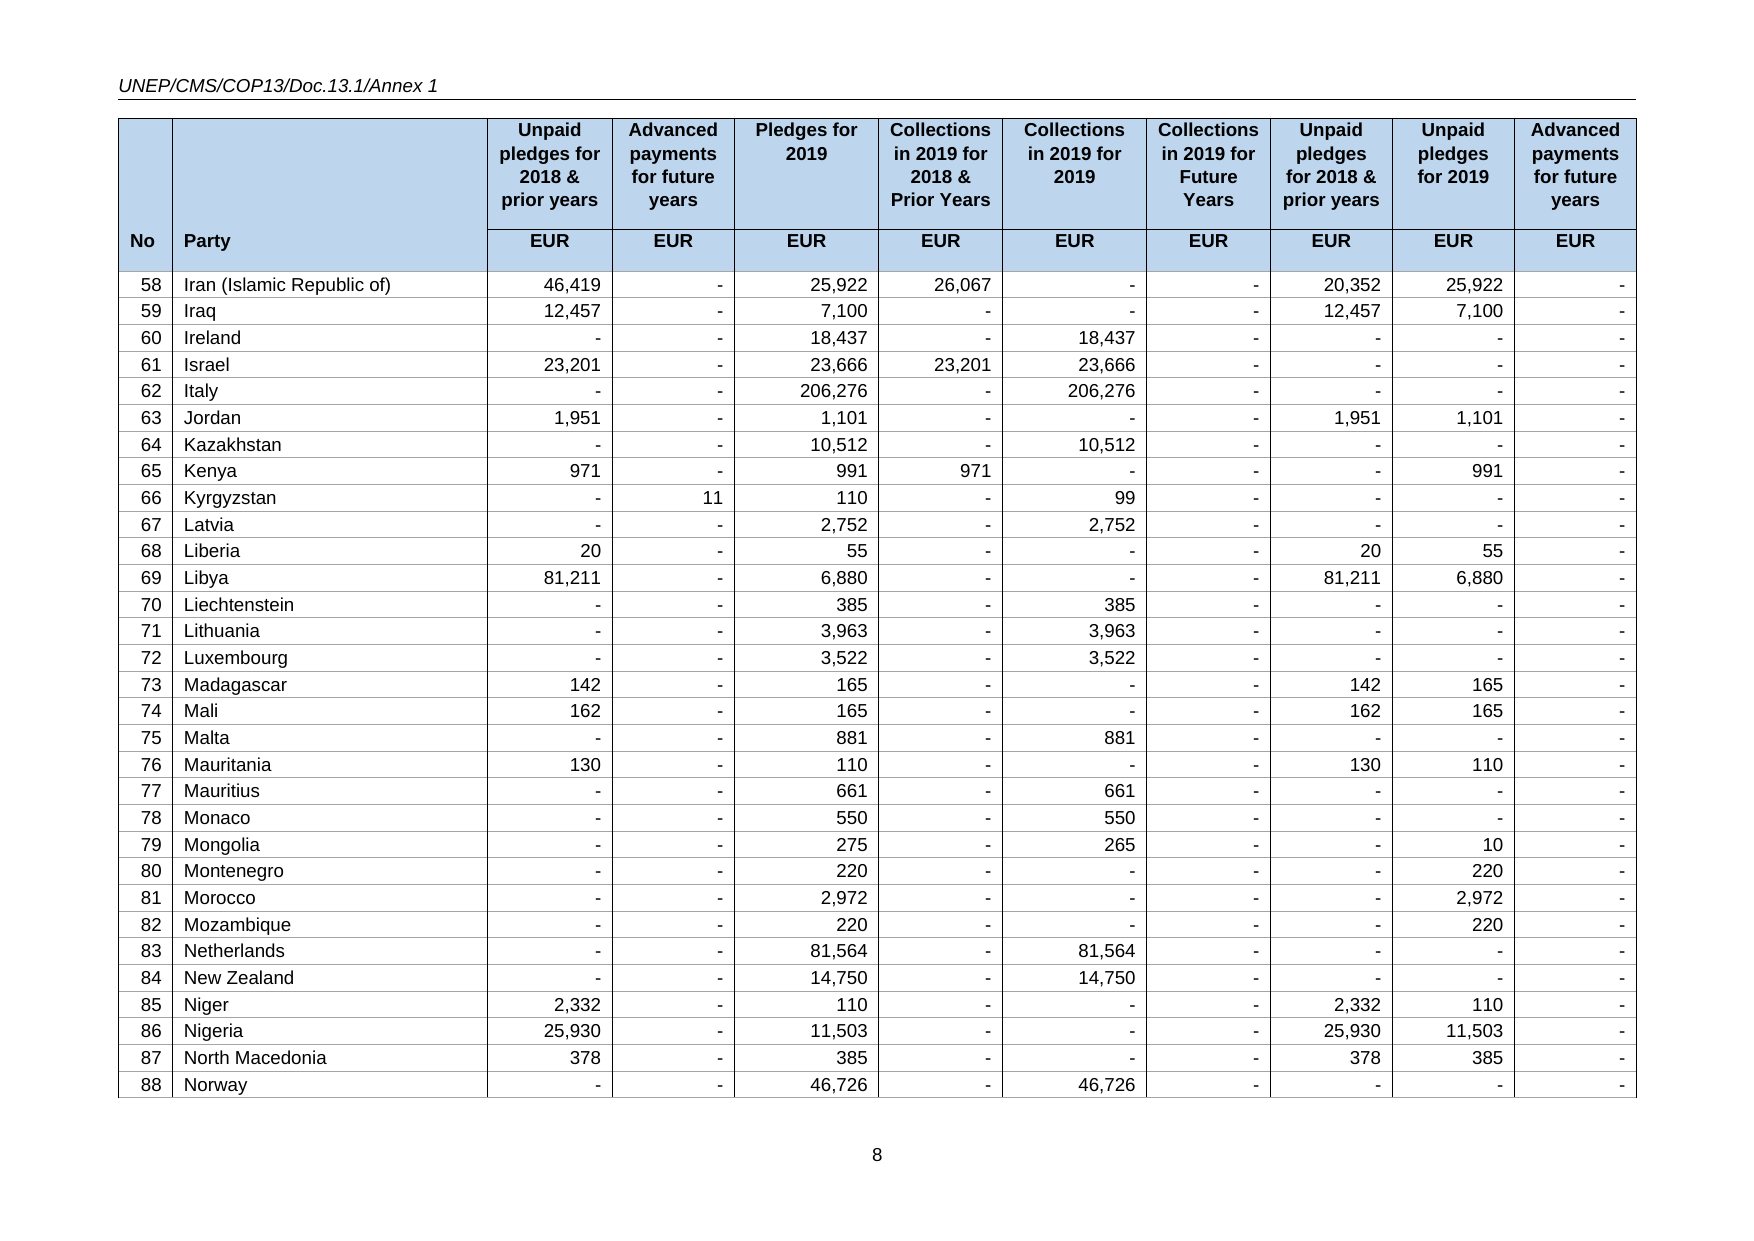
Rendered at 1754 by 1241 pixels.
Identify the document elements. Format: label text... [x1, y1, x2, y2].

table_cell 84 [119, 965, 172, 991]
table_cell - [1003, 912, 1146, 937]
table_cell - [1515, 725, 1636, 751]
table_cell 162 [488, 698, 612, 724]
table_cell - [879, 965, 1002, 991]
table_cell 20,352 [1271, 272, 1392, 297]
table_cell - [1271, 512, 1392, 537]
table_header Pledges for 2019 [735, 119, 878, 229]
table_cell - [1271, 1072, 1392, 1097]
table_cell - [1271, 645, 1392, 671]
table_cell 71 [119, 618, 172, 644]
table_cell - [488, 1072, 612, 1097]
table_cell 130 [488, 752, 612, 777]
table_cell 971 [879, 458, 1002, 484]
table_cell - [1003, 405, 1146, 431]
table_cell 81,211 [488, 565, 612, 591]
table_cell - [613, 565, 734, 591]
table_cell - [1393, 592, 1514, 617]
table_cell Mozambique [173, 912, 487, 937]
table_cell 25,922 [1393, 272, 1514, 297]
table_cell 220 [1393, 912, 1514, 937]
table_cell 23,201 [488, 352, 612, 377]
table_cell EUR [613, 230, 734, 271]
table_cell 991 [735, 458, 878, 484]
table_cell - [879, 645, 1002, 671]
table_cell - [879, 1045, 1002, 1071]
table_cell - [1003, 698, 1146, 724]
table_cell 74 [119, 698, 172, 724]
table_cell - [1515, 592, 1636, 617]
table_cell - [879, 592, 1002, 617]
table_cell - [1515, 912, 1636, 937]
table_header Advanced payments for future years [613, 119, 734, 229]
table_cell Montenegro [173, 858, 487, 884]
table_cell - [1515, 1072, 1636, 1097]
table_cell 3,963 [1003, 618, 1146, 644]
table_cell - [613, 672, 734, 697]
table_cell 14,750 [735, 965, 878, 991]
table_cell - [613, 1018, 734, 1044]
table_cell - [879, 405, 1002, 431]
table_cell 7,100 [735, 298, 878, 324]
table_cell Italy [173, 378, 487, 404]
table_cell - [1271, 965, 1392, 991]
table_cell - [613, 912, 734, 937]
table_cell - [1393, 512, 1514, 537]
table_cell New Zealand [173, 965, 487, 991]
table_cell - [488, 938, 612, 964]
table_cell 11,503 [1393, 1018, 1514, 1044]
table_cell 110 [735, 485, 878, 511]
table_cell - [613, 352, 734, 377]
table_cell 75 [119, 725, 172, 751]
table_cell 12,457 [488, 298, 612, 324]
table_cell - [1271, 352, 1392, 377]
table_cell - [1515, 805, 1636, 831]
table_cell 6,880 [735, 565, 878, 591]
table_cell - [488, 485, 612, 511]
table_cell - [1003, 752, 1146, 777]
table_cell 206,276 [1003, 378, 1146, 404]
table_cell 76 [119, 752, 172, 777]
table_cell - [1147, 885, 1270, 911]
table_cell - [1393, 352, 1514, 377]
table_cell EUR [1393, 230, 1514, 271]
table_header Unpaid pledges for 2018 & prior years [488, 119, 612, 229]
table_cell - [1147, 538, 1270, 564]
table_cell Niger [173, 992, 487, 1017]
table_cell North Macedonia [173, 1045, 487, 1071]
table_cell Liberia [173, 538, 487, 564]
table_cell - [1515, 1045, 1636, 1071]
table_cell EUR [1515, 230, 1636, 271]
table_cell Ireland [173, 325, 487, 351]
table_cell - [1515, 352, 1636, 377]
table_cell 385 [735, 592, 878, 617]
table_cell - [1393, 938, 1514, 964]
table_cell - [1515, 458, 1636, 484]
table_cell - [879, 1072, 1002, 1097]
table_cell - [879, 938, 1002, 964]
table_cell - [1271, 618, 1392, 644]
table_cell - [1271, 378, 1392, 404]
table_header Advanced payments for future years [1515, 119, 1636, 229]
table_cell - [1147, 352, 1270, 377]
table_cell - [613, 1045, 734, 1071]
table_cell - [1147, 672, 1270, 697]
table_cell - [1515, 832, 1636, 857]
table_cell - [1147, 805, 1270, 831]
table_cell 62 [119, 378, 172, 404]
table_cell EUR [879, 230, 1002, 271]
table_cell - [1003, 885, 1146, 911]
table_cell 10,512 [1003, 432, 1146, 457]
table_cell - [1515, 858, 1636, 884]
table_cell 20 [1271, 538, 1392, 564]
table_cell - [879, 858, 1002, 884]
table_cell 61 [119, 352, 172, 377]
table_cell 20 [488, 538, 612, 564]
table_cell - [1147, 965, 1270, 991]
table_cell - [879, 698, 1002, 724]
table_cell - [1393, 965, 1514, 991]
table_cell 991 [1393, 458, 1514, 484]
table_cell - [1515, 698, 1636, 724]
table_cell Liechtenstein [173, 592, 487, 617]
table_cell 77 [119, 778, 172, 804]
table_cell - [488, 592, 612, 617]
table_cell - [1393, 725, 1514, 751]
table_cell - [1515, 378, 1636, 404]
table_cell - [613, 538, 734, 564]
table_cell - [879, 725, 1002, 751]
table_cell - [1515, 938, 1636, 964]
table_cell 165 [735, 698, 878, 724]
table_cell Netherlands [173, 938, 487, 964]
table_cell Lithuania [173, 618, 487, 644]
table_cell - [1147, 512, 1270, 537]
table_cell - [1003, 858, 1146, 884]
table_cell - [1271, 912, 1392, 937]
table_cell - [1147, 725, 1270, 751]
table_cell - [1147, 1072, 1270, 1097]
table_cell - [879, 618, 1002, 644]
table_cell - [1003, 298, 1146, 324]
table_cell 385 [1003, 592, 1146, 617]
table_cell Iran (Islamic Republic of) [173, 272, 487, 297]
table_cell 550 [1003, 805, 1146, 831]
table_cell - [488, 725, 612, 751]
table_cell - [1147, 912, 1270, 937]
table_cell - [1393, 1072, 1514, 1097]
table_header Unpaid pledges for 2018 & prior years [1271, 119, 1392, 229]
table_cell 1,951 [488, 405, 612, 431]
table_cell - [1147, 938, 1270, 964]
table_cell - [488, 432, 612, 457]
table_cell - [488, 618, 612, 644]
table_header Collections in 2019 for 2018 & Prior Years [879, 119, 1002, 229]
table_cell Malta [173, 725, 487, 751]
table_cell 46,726 [1003, 1072, 1146, 1097]
table_cell 661 [1003, 778, 1146, 804]
table_cell 66 [119, 485, 172, 511]
table_cell 6,880 [1393, 565, 1514, 591]
table_cell - [1515, 565, 1636, 591]
table_header No [119, 119, 172, 271]
table_header Unpaid pledges for 2019 [1393, 119, 1514, 229]
table_cell 385 [735, 1045, 878, 1071]
table_cell 10 [1393, 832, 1514, 857]
table_cell 2,752 [735, 512, 878, 537]
table_cell - [1271, 592, 1392, 617]
table_cell - [1003, 1018, 1146, 1044]
table_cell 1,951 [1271, 405, 1392, 431]
table_cell - [613, 752, 734, 777]
table_cell - [613, 938, 734, 964]
table_cell 275 [735, 832, 878, 857]
table_cell Mauritania [173, 752, 487, 777]
table_cell 11 [613, 485, 734, 511]
table_cell 165 [1393, 672, 1514, 697]
table_cell - [1271, 725, 1392, 751]
table_cell - [488, 325, 612, 351]
table_cell - [1147, 485, 1270, 511]
table_cell 165 [1393, 698, 1514, 724]
table_cell 18,437 [735, 325, 878, 351]
table_cell - [613, 832, 734, 857]
table_cell 78 [119, 805, 172, 831]
table_cell - [1515, 325, 1636, 351]
table_cell - [1515, 885, 1636, 911]
table_cell - [613, 432, 734, 457]
table_cell - [488, 912, 612, 937]
table_cell 206,276 [735, 378, 878, 404]
table_cell 18,437 [1003, 325, 1146, 351]
table_cell - [879, 778, 1002, 804]
table_cell - [879, 912, 1002, 937]
table_cell 1,101 [1393, 405, 1514, 431]
table_cell - [613, 272, 734, 297]
table_cell - [613, 325, 734, 351]
table_cell - [1271, 805, 1392, 831]
table_cell Norway [173, 1072, 487, 1097]
table_cell 881 [1003, 725, 1146, 751]
table_cell - [1147, 565, 1270, 591]
table_cell 378 [488, 1045, 612, 1071]
table_cell - [879, 565, 1002, 591]
table_cell - [613, 778, 734, 804]
table_cell EUR [488, 230, 612, 271]
table_cell - [1393, 805, 1514, 831]
table_cell - [1147, 778, 1270, 804]
table_cell - [1147, 378, 1270, 404]
table_cell - [1147, 272, 1270, 297]
table_cell 23,666 [1003, 352, 1146, 377]
table_cell - [879, 992, 1002, 1017]
table_cell - [1393, 325, 1514, 351]
table_cell - [1515, 778, 1636, 804]
table_cell - [879, 512, 1002, 537]
table_cell EUR [1147, 230, 1270, 271]
table_cell 12,457 [1271, 298, 1392, 324]
table_cell 971 [488, 458, 612, 484]
table_cell Israel [173, 352, 487, 377]
table_cell - [613, 1072, 734, 1097]
table_cell - [488, 778, 612, 804]
table_cell 7,100 [1393, 298, 1514, 324]
table_cell - [1515, 618, 1636, 644]
table_cell 82 [119, 912, 172, 937]
table_cell - [1003, 538, 1146, 564]
table_cell - [1147, 698, 1270, 724]
table_cell 142 [1271, 672, 1392, 697]
table_cell - [1515, 645, 1636, 671]
table_cell - [1515, 405, 1636, 431]
table_cell - [879, 832, 1002, 857]
table_cell - [613, 992, 734, 1017]
table_cell - [488, 832, 612, 857]
table_cell Madagascar [173, 672, 487, 697]
table_cell - [1515, 672, 1636, 697]
table_cell - [613, 592, 734, 617]
table_cell - [613, 885, 734, 911]
table_cell 81,564 [735, 938, 878, 964]
table_cell - [613, 805, 734, 831]
table_cell 550 [735, 805, 878, 831]
table_cell Latvia [173, 512, 487, 537]
table_cell - [1147, 405, 1270, 431]
table_cell - [613, 405, 734, 431]
table_cell Luxembourg [173, 645, 487, 671]
table_cell - [1147, 325, 1270, 351]
table_cell - [879, 485, 1002, 511]
table_header Collections in 2019 for Future Years [1147, 119, 1270, 229]
table_cell - [613, 698, 734, 724]
table_cell - [1147, 1018, 1270, 1044]
table_cell 110 [1393, 752, 1514, 777]
table_cell Libya [173, 565, 487, 591]
table_cell 70 [119, 592, 172, 617]
table_cell 23,666 [735, 352, 878, 377]
table_cell 59 [119, 298, 172, 324]
table_cell 99 [1003, 485, 1146, 511]
table_cell 67 [119, 512, 172, 537]
table_cell 85 [119, 992, 172, 1017]
table_cell 69 [119, 565, 172, 591]
table_cell - [1147, 645, 1270, 671]
table_cell - [488, 645, 612, 671]
table_cell - [879, 885, 1002, 911]
table_cell 142 [488, 672, 612, 697]
table_cell - [488, 512, 612, 537]
table_cell - [1003, 992, 1146, 1017]
table_cell 110 [1393, 992, 1514, 1017]
table_cell - [1003, 458, 1146, 484]
table_cell Kyrgyzstan [173, 485, 487, 511]
table_cell - [1147, 752, 1270, 777]
table_cell - [1147, 592, 1270, 617]
table_cell 55 [735, 538, 878, 564]
table_cell 65 [119, 458, 172, 484]
table_cell 25,930 [488, 1018, 612, 1044]
table_cell - [879, 1018, 1002, 1044]
table_cell - [1147, 458, 1270, 484]
table_cell - [488, 858, 612, 884]
table_cell 2,972 [1393, 885, 1514, 911]
table_cell 25,922 [735, 272, 878, 297]
table_cell Mali [173, 698, 487, 724]
table_cell Jordan [173, 405, 487, 431]
table_cell - [613, 618, 734, 644]
table_cell 2,332 [488, 992, 612, 1017]
table_cell - [488, 805, 612, 831]
table_cell - [1515, 965, 1636, 991]
table_cell - [488, 965, 612, 991]
table_cell Monaco [173, 805, 487, 831]
table_cell 25,930 [1271, 1018, 1392, 1044]
table_cell 378 [1271, 1045, 1392, 1071]
table_cell - [879, 672, 1002, 697]
table_cell Kazakhstan [173, 432, 487, 457]
table_cell 55 [1393, 538, 1514, 564]
table_cell 881 [735, 725, 878, 751]
table_cell 83 [119, 938, 172, 964]
table_cell - [879, 298, 1002, 324]
table_cell - [1271, 485, 1392, 511]
table_cell - [879, 538, 1002, 564]
table_cell 58 [119, 272, 172, 297]
table_cell 46,419 [488, 272, 612, 297]
table_cell 162 [1271, 698, 1392, 724]
table_cell 86 [119, 1018, 172, 1044]
table_cell - [879, 432, 1002, 457]
table_cell - [1003, 565, 1146, 591]
table_cell 1,101 [735, 405, 878, 431]
table_cell - [1147, 858, 1270, 884]
table_cell 10,512 [735, 432, 878, 457]
table_cell EUR [735, 230, 878, 271]
table_cell - [1515, 752, 1636, 777]
table_cell 385 [1393, 1045, 1514, 1071]
table_cell 81,564 [1003, 938, 1146, 964]
table_cell 73 [119, 672, 172, 697]
table_cell Mauritius [173, 778, 487, 804]
table_cell - [1515, 485, 1636, 511]
table_cell - [613, 725, 734, 751]
table_cell - [1271, 832, 1392, 857]
table_cell - [1393, 645, 1514, 671]
table_cell - [1515, 512, 1636, 537]
table_cell - [1515, 1018, 1636, 1044]
table_cell - [1003, 1045, 1146, 1071]
table_cell - [1147, 432, 1270, 457]
table_cell - [1515, 992, 1636, 1017]
table_cell 79 [119, 832, 172, 857]
table_cell 60 [119, 325, 172, 351]
table_cell - [1271, 458, 1392, 484]
table_cell 80 [119, 858, 172, 884]
table_cell 2,332 [1271, 992, 1392, 1017]
table_cell 11,503 [735, 1018, 878, 1044]
table_cell Morocco [173, 885, 487, 911]
table_cell - [879, 805, 1002, 831]
table_cell - [1393, 485, 1514, 511]
table_cell - [1271, 778, 1392, 804]
table_cell EUR [1003, 230, 1146, 271]
table_cell 81 [119, 885, 172, 911]
table_cell - [1147, 1045, 1270, 1071]
table_cell - [1147, 992, 1270, 1017]
table_cell - [1515, 538, 1636, 564]
table_header Party [173, 119, 487, 271]
table_cell - [1515, 298, 1636, 324]
table_cell 661 [735, 778, 878, 804]
table_cell - [613, 645, 734, 671]
table_cell - [613, 378, 734, 404]
table_cell - [488, 378, 612, 404]
table_cell 3,963 [735, 618, 878, 644]
table_cell - [613, 858, 734, 884]
table_cell 64 [119, 432, 172, 457]
table_cell 220 [735, 858, 878, 884]
table_cell 110 [735, 752, 878, 777]
table_cell 23,201 [879, 352, 1002, 377]
table_cell 14,750 [1003, 965, 1146, 991]
table_cell 3,522 [1003, 645, 1146, 671]
table_cell - [1003, 672, 1146, 697]
table_cell 220 [1393, 858, 1514, 884]
table_cell Nigeria [173, 1018, 487, 1044]
table_cell EUR [1271, 230, 1392, 271]
table_cell - [879, 325, 1002, 351]
table_cell - [1147, 832, 1270, 857]
table_cell - [613, 965, 734, 991]
table_cell 265 [1003, 832, 1146, 857]
table_cell - [613, 298, 734, 324]
table_cell 2,972 [735, 885, 878, 911]
table_cell 165 [735, 672, 878, 697]
table_cell Iraq [173, 298, 487, 324]
table_cell 3,522 [735, 645, 878, 671]
table_cell - [488, 885, 612, 911]
table_cell 220 [735, 912, 878, 937]
table_cell - [1271, 885, 1392, 911]
table_header Collections in 2019 for 2019 [1003, 119, 1146, 229]
table_cell - [1003, 272, 1146, 297]
table_cell - [613, 512, 734, 537]
table_cell - [1147, 618, 1270, 644]
table_cell 63 [119, 405, 172, 431]
table_cell - [613, 458, 734, 484]
table_cell 88 [119, 1072, 172, 1097]
table_cell - [1393, 778, 1514, 804]
table_cell 130 [1271, 752, 1392, 777]
table_cell - [879, 378, 1002, 404]
table_cell - [1393, 618, 1514, 644]
table_cell - [1515, 272, 1636, 297]
table_cell - [879, 752, 1002, 777]
table_cell 72 [119, 645, 172, 671]
table_cell 110 [735, 992, 878, 1017]
table_cell 68 [119, 538, 172, 564]
table_cell - [1271, 325, 1392, 351]
table_cell Mongolia [173, 832, 487, 857]
table_cell 2,752 [1003, 512, 1146, 537]
table_cell 81,211 [1271, 565, 1392, 591]
table_cell - [1147, 298, 1270, 324]
table_cell - [1271, 938, 1392, 964]
table_cell - [1393, 378, 1514, 404]
table_cell - [1393, 432, 1514, 457]
table_cell 87 [119, 1045, 172, 1071]
table_cell - [1271, 432, 1392, 457]
table_cell - [1515, 432, 1636, 457]
table_cell 26,067 [879, 272, 1002, 297]
table_cell Kenya [173, 458, 487, 484]
table_cell - [1271, 858, 1392, 884]
table_cell 46,726 [735, 1072, 878, 1097]
